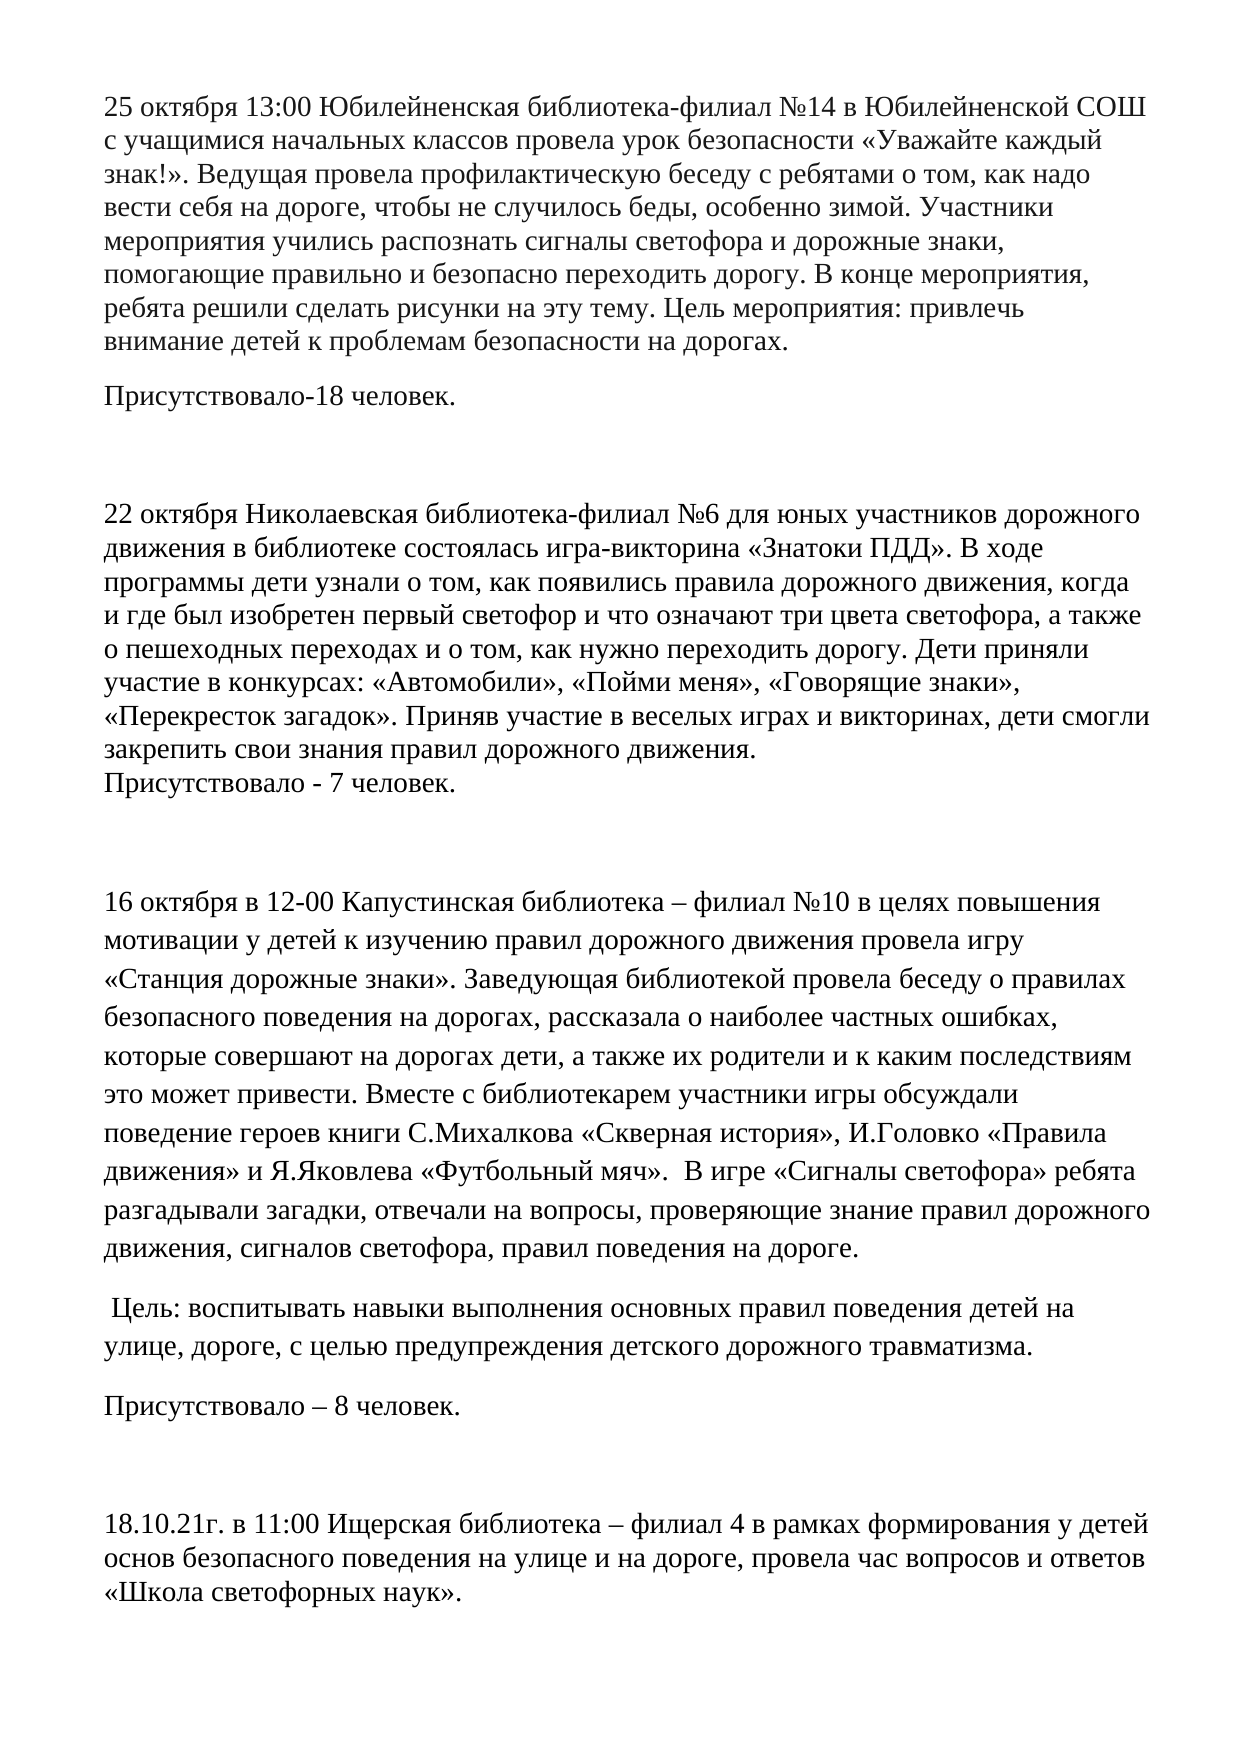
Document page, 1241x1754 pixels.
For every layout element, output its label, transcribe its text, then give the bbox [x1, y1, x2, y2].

text 22 октября Николаевская библиотека-филиал №6 для юных участников дорожного движения в библиотеке состоялась игра-викторина «Знатоки ПДД». В ходе программы дети узнали о том, как появились правила дорожного движения, когда и где был изобретен первый светофор и что означают три цвета светофора, а также о пешеходных переходах и о том, как нужно переходить дорогу. Дети приняли участие в конкурсах: «Автомобили», «Пойми меня», «Говорящие знаки», «Перекресток загадок». Приняв участие в веселых играх и викторинах, дети смогли закрепить свои знания правил дорожного движения. [103, 497, 1152, 765]
subtitle 18.10.21г. в 11:00 Ищерская библиотека – филиал 4 в рамках формирования у детей основ безопасного поведения на улице и на дороге, провела час вопросов и ответов «Школа светофорных наук». [103, 1507, 1152, 1607]
text 25 октября 13:00 Юбилейненская библиотека-филиал №14 в Юбилейненской СОШ с учащимися начальных классов провела урок безопасности «Уважайте каждый знак!». Ведущая провела профилактическую беседу с ребятами о том, как надо вести себя на дороге, чтобы не случилось беды, особенно зимой. Участники мероприятия учились распознать сигналы светофора и дорожные знаки, помогающие правильно и безопасно переходить дорогу. В конце мероприятия, ребята решили сделать рисунки на эту тему. Цель мероприятия: привлечь внимание детей к проблемам безопасности на дорогах. [103, 89, 1152, 357]
text Присутствовало - 7 человек. [103, 765, 1152, 798]
text Присутствовало-18 человек. [103, 378, 1152, 411]
text Цель: воспитывать навыки выполнения основных правил поведения детей на улице, дороге, с целью предупреждения детского дорожного травматизма. [103, 1290, 1152, 1362]
text Присутствовало – 8 человек. [103, 1388, 1152, 1421]
text 16 октября в 12-00 Капустинская библиотека – филиал №10 в целях повышения мотивации у детей к изучению правил дорожного движения провела игру «Станция дорожные знаки». Заведующая библиотекой провела беседу о правилах безопасного поведения на дорогах, рассказала о наиболее частных ошибках, которые совершают на дорогах дети, а также их родители и к каким последствиям это может привести. Вместе с библиотекарем участники игры обсуждали поведение героев книги С.Михалкова «Скверная история», И.Головко «Правила движения» и Я.Яковлева «Футбольный мяч». В игре «Сигналы светофора» ребята разгадывали загадки, отвечали на вопросы, проверяющие знание правил дорожного движения, сигналов светофора, правил поведения на дороге. [103, 884, 1152, 1264]
